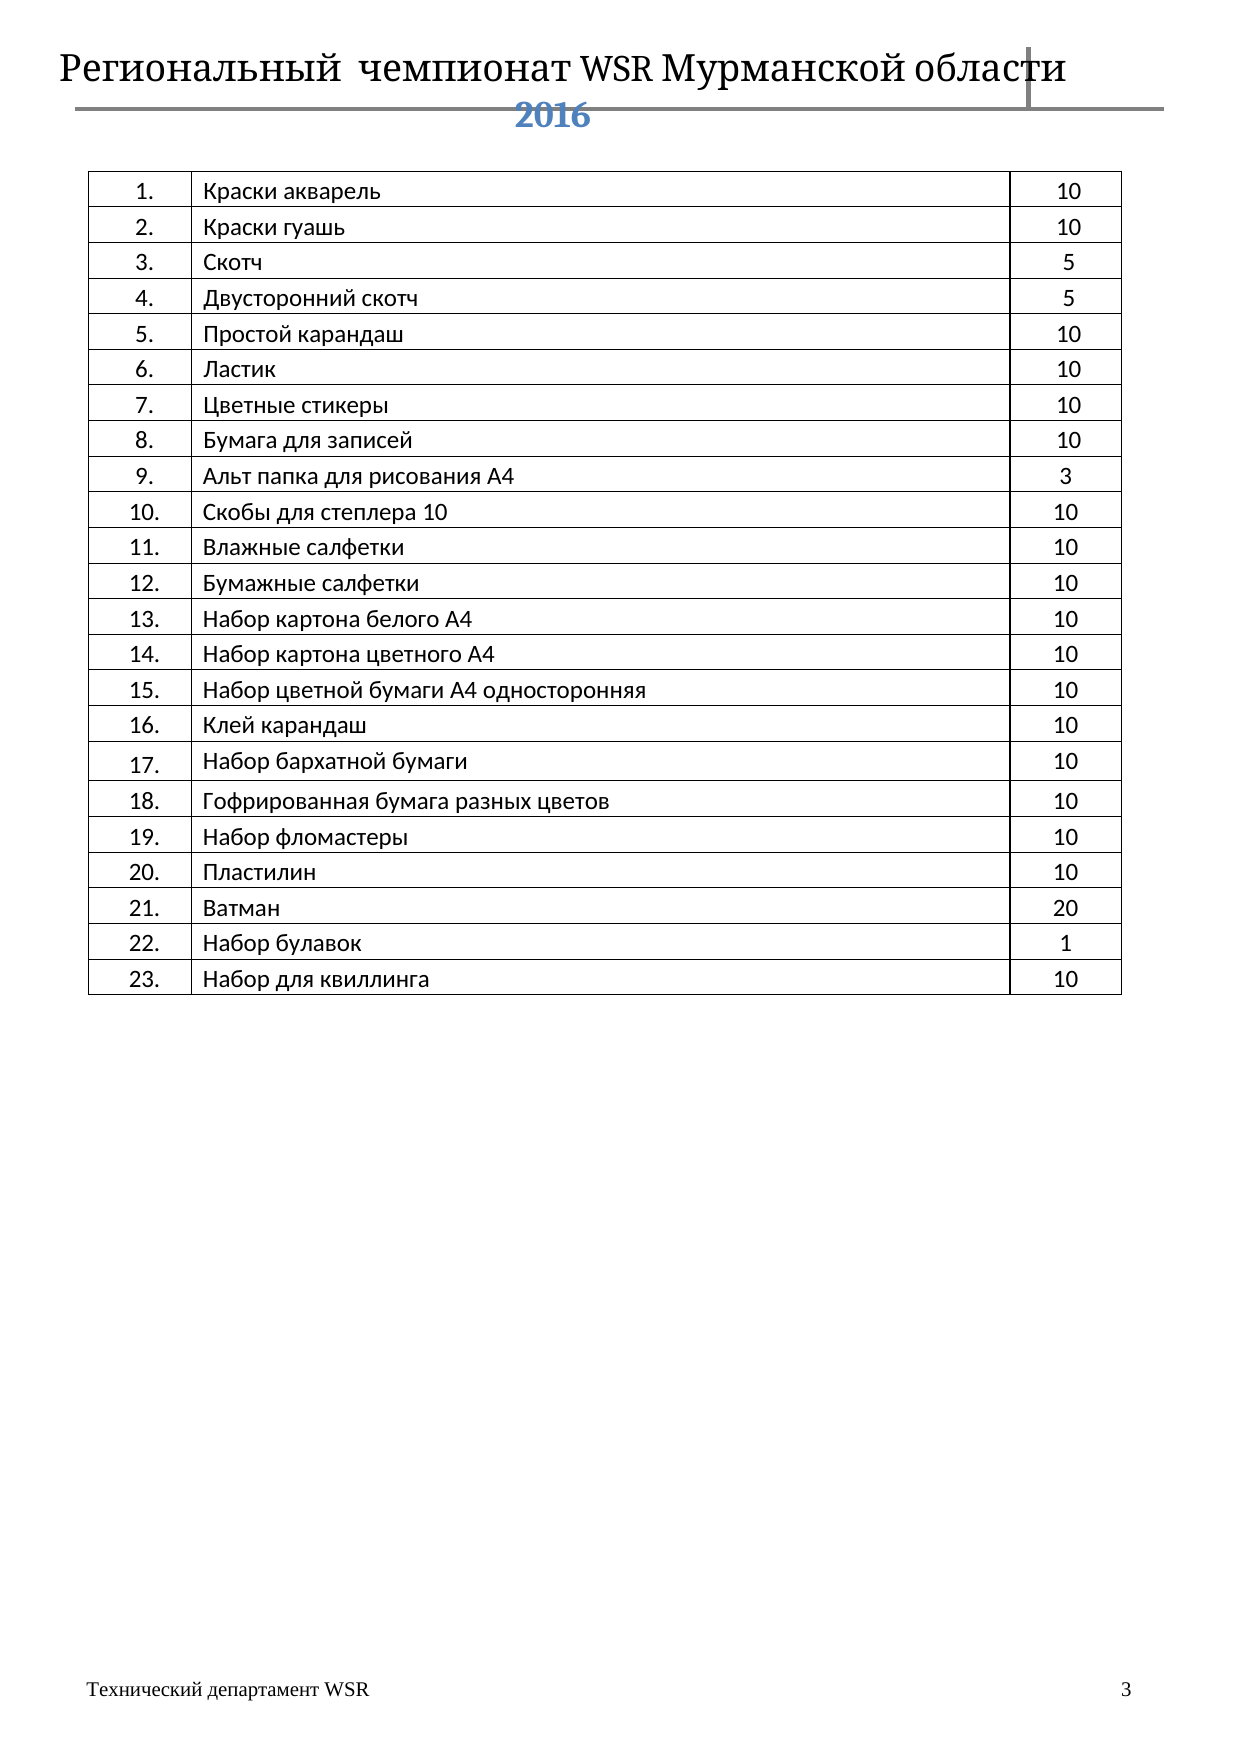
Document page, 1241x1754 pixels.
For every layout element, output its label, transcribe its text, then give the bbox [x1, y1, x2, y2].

table_cell 11. [89, 528, 191, 562]
table_cell Клей карандаш [192, 706, 1009, 741]
table_cell 1. [89, 172, 191, 206]
table_cell 8. [89, 421, 191, 456]
table_cell 12. [89, 564, 191, 598]
table_cell 10 [1011, 960, 1121, 994]
table_cell 23. [89, 960, 191, 994]
table_cell 22. [89, 924, 191, 958]
table_cell Набор булавок [192, 924, 1009, 958]
table_cell 10 [1011, 781, 1121, 816]
table_cell 5 [1011, 243, 1121, 277]
table_cell 10 [1011, 207, 1121, 242]
table_cell Набор цветной бумаги А4 односторонняя [192, 670, 1009, 705]
table_cell Скобы для степлера 10 [192, 492, 1009, 527]
table_cell 7. [89, 385, 191, 420]
table_cell Набор фломастеры [192, 817, 1009, 852]
table_cell Набор картона цветного А4 [192, 635, 1009, 669]
table_cell 10 [1011, 172, 1121, 206]
table_cell 10 [1011, 817, 1121, 852]
table_cell 10 [1011, 564, 1121, 598]
table_cell Пластилин [192, 853, 1009, 887]
table_cell 3 [1011, 457, 1121, 491]
table_cell 10 [1011, 421, 1121, 456]
table_cell Гофрированная бумага разных цветов [192, 781, 1009, 816]
table_cell Бумага для записей [192, 421, 1009, 456]
table_cell 10 [1011, 853, 1121, 887]
table_cell 10 [1011, 528, 1121, 562]
table_cell 10 [1011, 635, 1121, 669]
table_cell Набор картона белого А4 [192, 599, 1009, 634]
table_cell 4. [89, 279, 191, 313]
table_cell 20. [89, 853, 191, 887]
table_cell Простой карандаш [192, 314, 1009, 349]
table_cell 16. [89, 706, 191, 741]
table_cell 21. [89, 888, 191, 923]
table_cell 10 [1011, 706, 1121, 741]
table_cell Скотч [192, 243, 1009, 277]
table_cell Альт папка для рисования А4 [192, 457, 1009, 491]
table_cell 2. [89, 207, 191, 242]
table_cell Двусторонний скотч [192, 279, 1009, 313]
table_cell 10 [1011, 314, 1121, 349]
table_cell 10 [1011, 742, 1121, 780]
table_cell 10 [1011, 350, 1121, 384]
table_cell Цветные стикеры [192, 385, 1009, 420]
table_cell Ватман [192, 888, 1009, 923]
table_cell 6. [89, 350, 191, 384]
table_cell 1 [1011, 924, 1121, 958]
table_cell 5 [1011, 279, 1121, 313]
table_cell Бумажные салфетки [192, 564, 1009, 598]
table_cell Ластик [192, 350, 1009, 384]
table_cell 5. [89, 314, 191, 349]
table_cell 20 [1011, 888, 1121, 923]
table_cell 10 [1011, 599, 1121, 634]
table_cell 3. [89, 243, 191, 277]
table_cell Набор бархатной бумаги [192, 742, 1009, 780]
table_cell 18. [89, 781, 191, 816]
table_cell 15. [89, 670, 191, 705]
table_cell 17. [89, 742, 191, 780]
table_cell 9. [89, 457, 191, 491]
table_cell Краски гуашь [192, 207, 1009, 242]
table_cell Влажные салфетки [192, 528, 1009, 562]
table_cell 10 [1011, 670, 1121, 705]
table_cell 19. [89, 817, 191, 852]
table_cell 10 [1011, 492, 1121, 527]
table_cell 10 [1011, 385, 1121, 420]
table_cell Набор для квиллинга [192, 960, 1009, 994]
table_cell 13. [89, 599, 191, 634]
table_cell Краски акварель [192, 172, 1009, 206]
table_cell 14. [89, 635, 191, 669]
table_cell 10. [89, 492, 191, 527]
